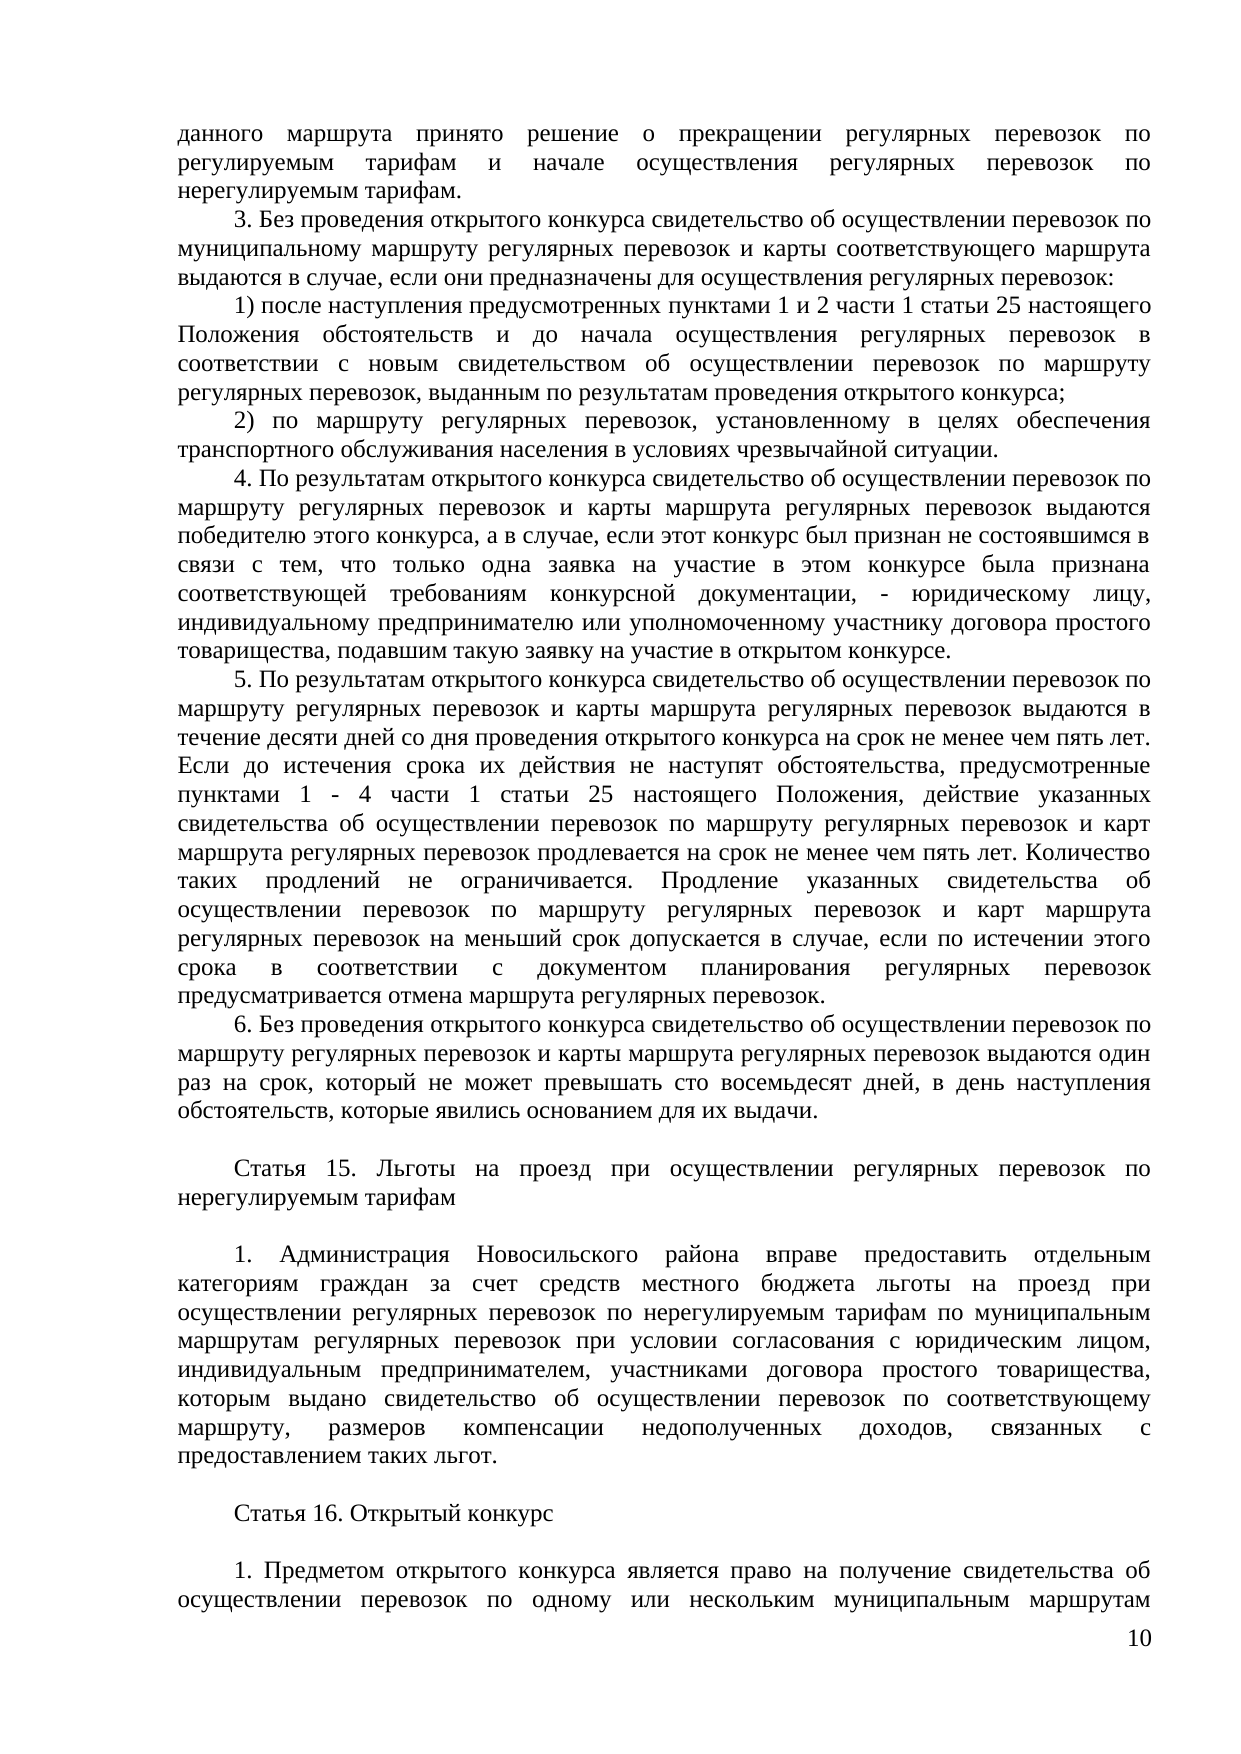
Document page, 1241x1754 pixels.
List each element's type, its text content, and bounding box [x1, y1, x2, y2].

text 6. Без проведения открытого конкурса свидетельство об осуществлении перевозок по маршруту регулярных перевозок и карты маршрута регулярных перевозок выдаются один раз на срок, который не может превышать сто восемьдесят дней, в день наступления обстоятельств, которые явились основанием для их выдачи. [177, 1009, 1152, 1124]
text Статья 15. Льготы на проезд при осуществлении регулярных перевозок по нерегулируемым тарифам [177, 1153, 1152, 1211]
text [177, 118, 1152, 204]
text 2) по маршруту регулярных перевозок, установленному в целях обеспечения транспортного обслуживания населения в условиях чрезвычайной ситуации. [177, 406, 1152, 463]
text 1. Администрация Новосильского района вправе предоставить отдельным категориям граждан за счет средств местного бюджета льготы на проезд при осуществлении регулярных перевозок по нерегулируемым тарифам по муниципальным маршрутам регулярных перевозок при условии согласования с юридическим лицом, индивидуальным предпринимателем, участниками договора простого товарищества, которым выдано свидетельство об осуществлении перевозок по соответствующему маршруту, размеров компенсации недополученных доходов, связанных с предоставлением таких льгот. [177, 1239, 1152, 1469]
text 3. Без проведения открытого конкурса свидетельство об осуществлении перевозок по муниципальному маршруту регулярных перевозок и карты соответствующего маршрута выдаются в случае, если они предназначены для осуществления регулярных перевозок: [177, 204, 1152, 291]
text 1) после наступления предусмотренных пунктами 1 и 2 части 1 статьи 25 настоящего Положения обстоятельств и до начала осуществления регулярных перевозок в соответствии с новым свидетельством об осуществлении перевозок по маршруту регулярных перевозок, выданным по результатам проведения открытого конкурса; [177, 291, 1152, 406]
text 5. По результатам открытого конкурса свидетельство об осуществлении перевозок по маршруту регулярных перевозок и карты маршрута регулярных перевозок выдаются в течение десяти дней со дня проведения открытого конкурса на срок не менее чем пять лет. Если до истечения срока их действия не наступят обстоятельства, предусмотренные пунктами 1 - 4 части 1 статьи 25 настоящего Положения, действие указанных свидетельства об осуществлении перевозок по маршруту регулярных перевозок и карт маршрута регулярных перевозок продлевается на срок не менее чем пять лет. Количество таких продлений не ограничивается. Продление указанных свидетельства об осуществлении перевозок по маршруту регулярных перевозок и карт маршрута регулярных перевозок на меньший срок допускается в случае, если по истечении этого срока в соответствии с документом планирования регулярных перевозок предусматривается отмена маршрута регулярных перевозок. [177, 664, 1152, 1009]
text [177, 1556, 1152, 1613]
text 4. По результатам открытого конкурса свидетельство об осуществлении перевозок по маршруту регулярных перевозок и карты маршрута регулярных перевозок выдаются победителю этого конкурса, а в случае, если этот конкурс был признан не состоявшимся в связи с тем, что только одна заявка на участие в этом конкурсе была признана соответствующей требованиям конкурсной документации, - юридическому лицу, индивидуальному предпринимателю или уполномоченному участнику договора простого товарищества, подавшим такую заявку на участие в открытом конкурсе. [177, 463, 1152, 664]
text Статья 16. Открытый конкурс [177, 1498, 1152, 1527]
